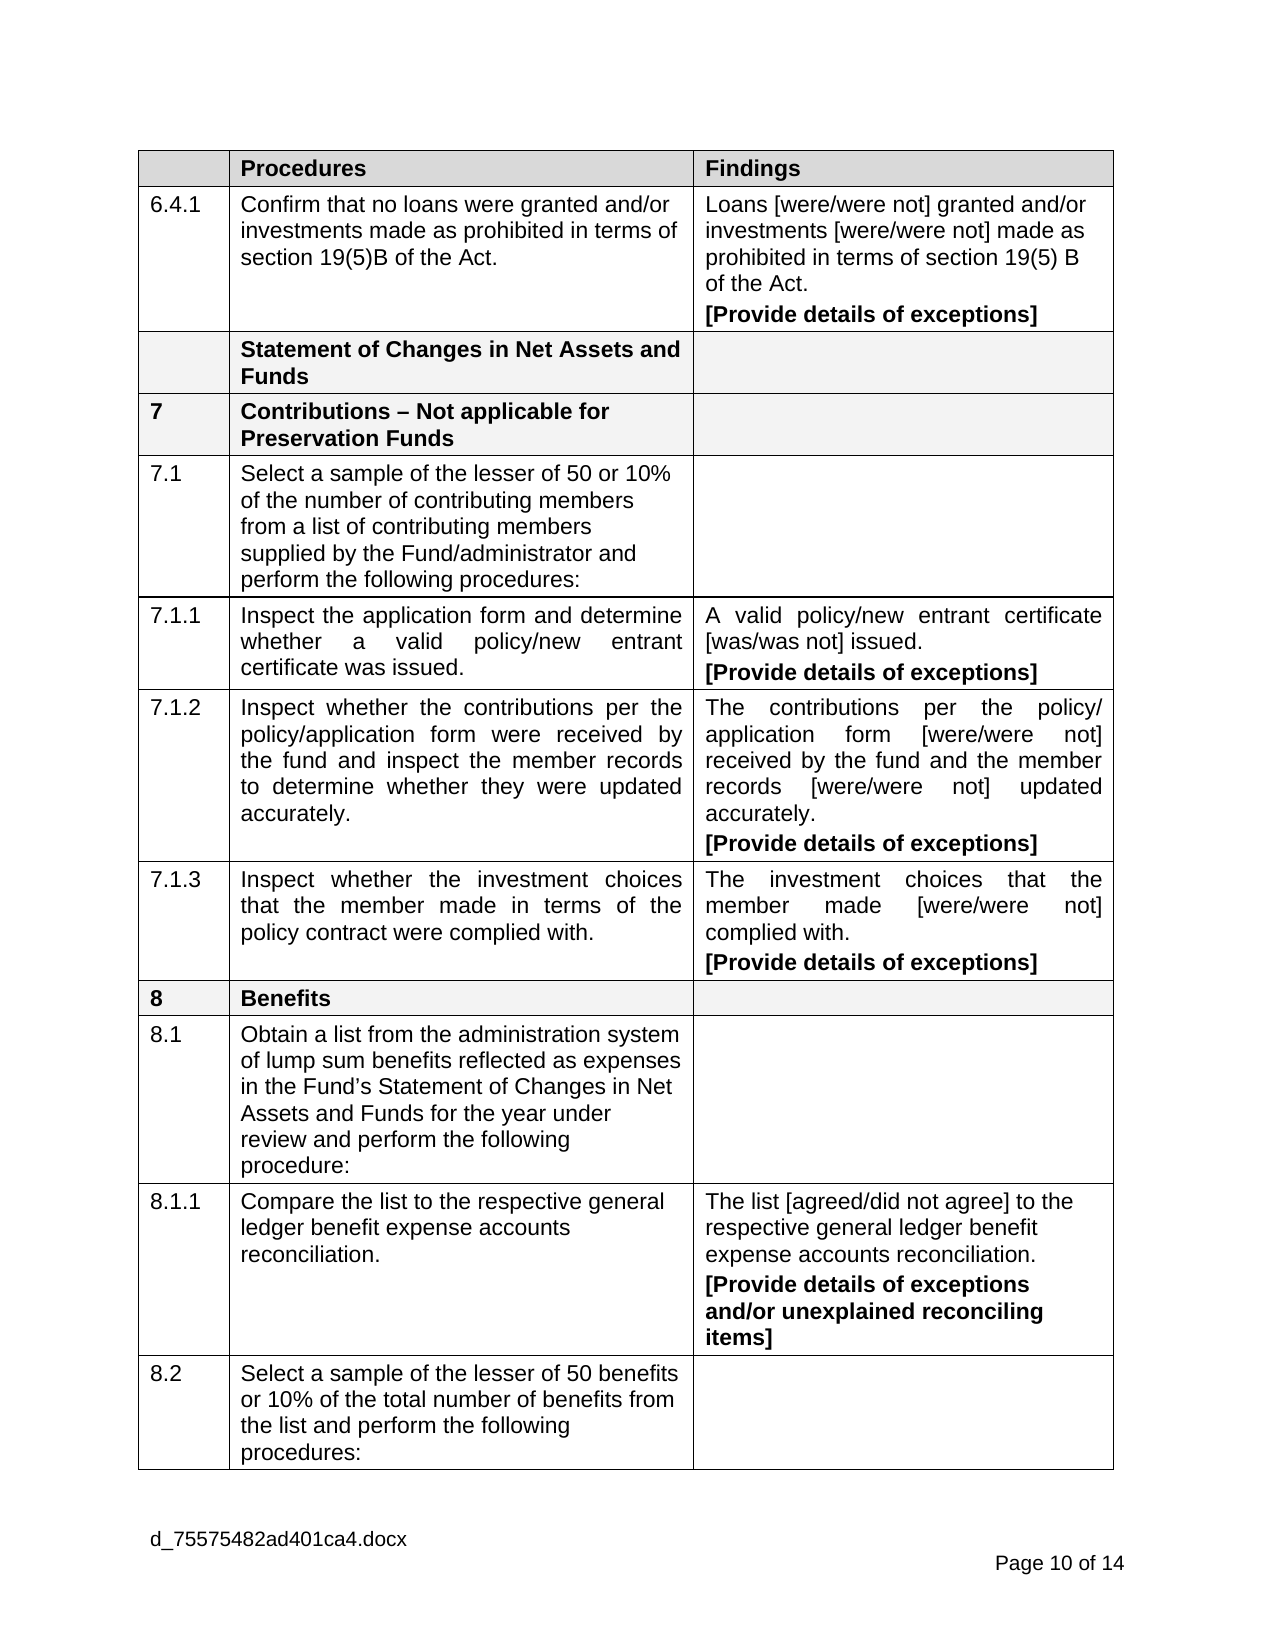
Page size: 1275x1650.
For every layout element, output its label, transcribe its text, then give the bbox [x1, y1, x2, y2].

table_cell 8 [139, 981, 229, 1015]
table_cell Inspect the application form and determine whether a valid policy/new entrant certificate was issued. [230, 598, 693, 689]
table_cell [694, 394, 1113, 455]
table_cell The investment choices that the member made [were/were not] complied with. [Provide details of exceptions] [694, 862, 1113, 979]
table_cell The contributions per the policy/ application form [were/were not] received by the fund and the member records [were/were not] updated accurately. [Provide details of exceptions] [694, 690, 1113, 861]
table_cell Select a sample of the lesser of 50 benefits or 10% of the total number of benefits from the list and perform the following procedures: [230, 1356, 693, 1469]
table_cell 6.4.1 [139, 187, 229, 331]
table_cell Obtain a list from the administration system of lump sum benefits reflected as expenses in the Fund’s Statement of Changes in Net Assets and Funds for the year under review and perform the following procedure: [230, 1016, 693, 1183]
table_cell [139, 332, 229, 393]
table_cell Benefits [230, 981, 693, 1015]
table_cell Statement of Changes in Net Assets and Funds [230, 332, 693, 393]
table_cell 7.1 [139, 456, 229, 596]
table_cell [694, 1016, 1113, 1183]
table_cell [694, 981, 1113, 1015]
table_cell Compare the list to the respective general ledger benefit expense accounts reconciliation. [230, 1184, 693, 1354]
table_cell [694, 1356, 1113, 1469]
table_cell A valid policy/new entrant certificate [was/was not] issued. [Provide details of exceptions] [694, 598, 1113, 689]
table_header Procedures [230, 151, 693, 186]
table_header Findings [694, 151, 1113, 186]
table_cell [694, 332, 1113, 393]
table_cell Inspect whether the contributions per the policy/application form were received by the fund and inspect the member records to determine whether they were updated accurately. [230, 690, 693, 861]
table_cell 8.1.1 [139, 1184, 229, 1354]
table_cell 7.1.3 [139, 862, 229, 979]
table_cell The list [agreed/did not agree] to the respective general ledger benefit expense accounts reconciliation. [Provide details of exceptions and/or unexplained reconciling items] [694, 1184, 1113, 1354]
table_cell 8.1 [139, 1016, 229, 1183]
table_cell Loans [were/were not] granted and/or investments [were/were not] made as prohibited in terms of section 19(5) B of the Act. [Provide details of exceptions] [694, 187, 1113, 331]
table_cell [694, 456, 1113, 596]
table_cell Confirm that no loans were granted and/or investments made as prohibited in terms of section 19(5)B of the Act. [230, 187, 693, 331]
table_cell 7.1.2 [139, 690, 229, 861]
table_cell Inspect whether the investment choices that the member made in terms of the policy contract were complied with. [230, 862, 693, 979]
table_cell Select a sample of the lesser of 50 or 10% of the number of contributing members from a list of contributing members supplied by the Fund/administrator and perform the following procedures: [230, 456, 693, 596]
table_cell 8.2 [139, 1356, 229, 1469]
table_cell 7.1.1 [139, 598, 229, 689]
table_header [139, 151, 229, 186]
table_cell 7 [139, 394, 229, 455]
table_cell Contributions – Not applicable for Preservation Funds [230, 394, 693, 455]
